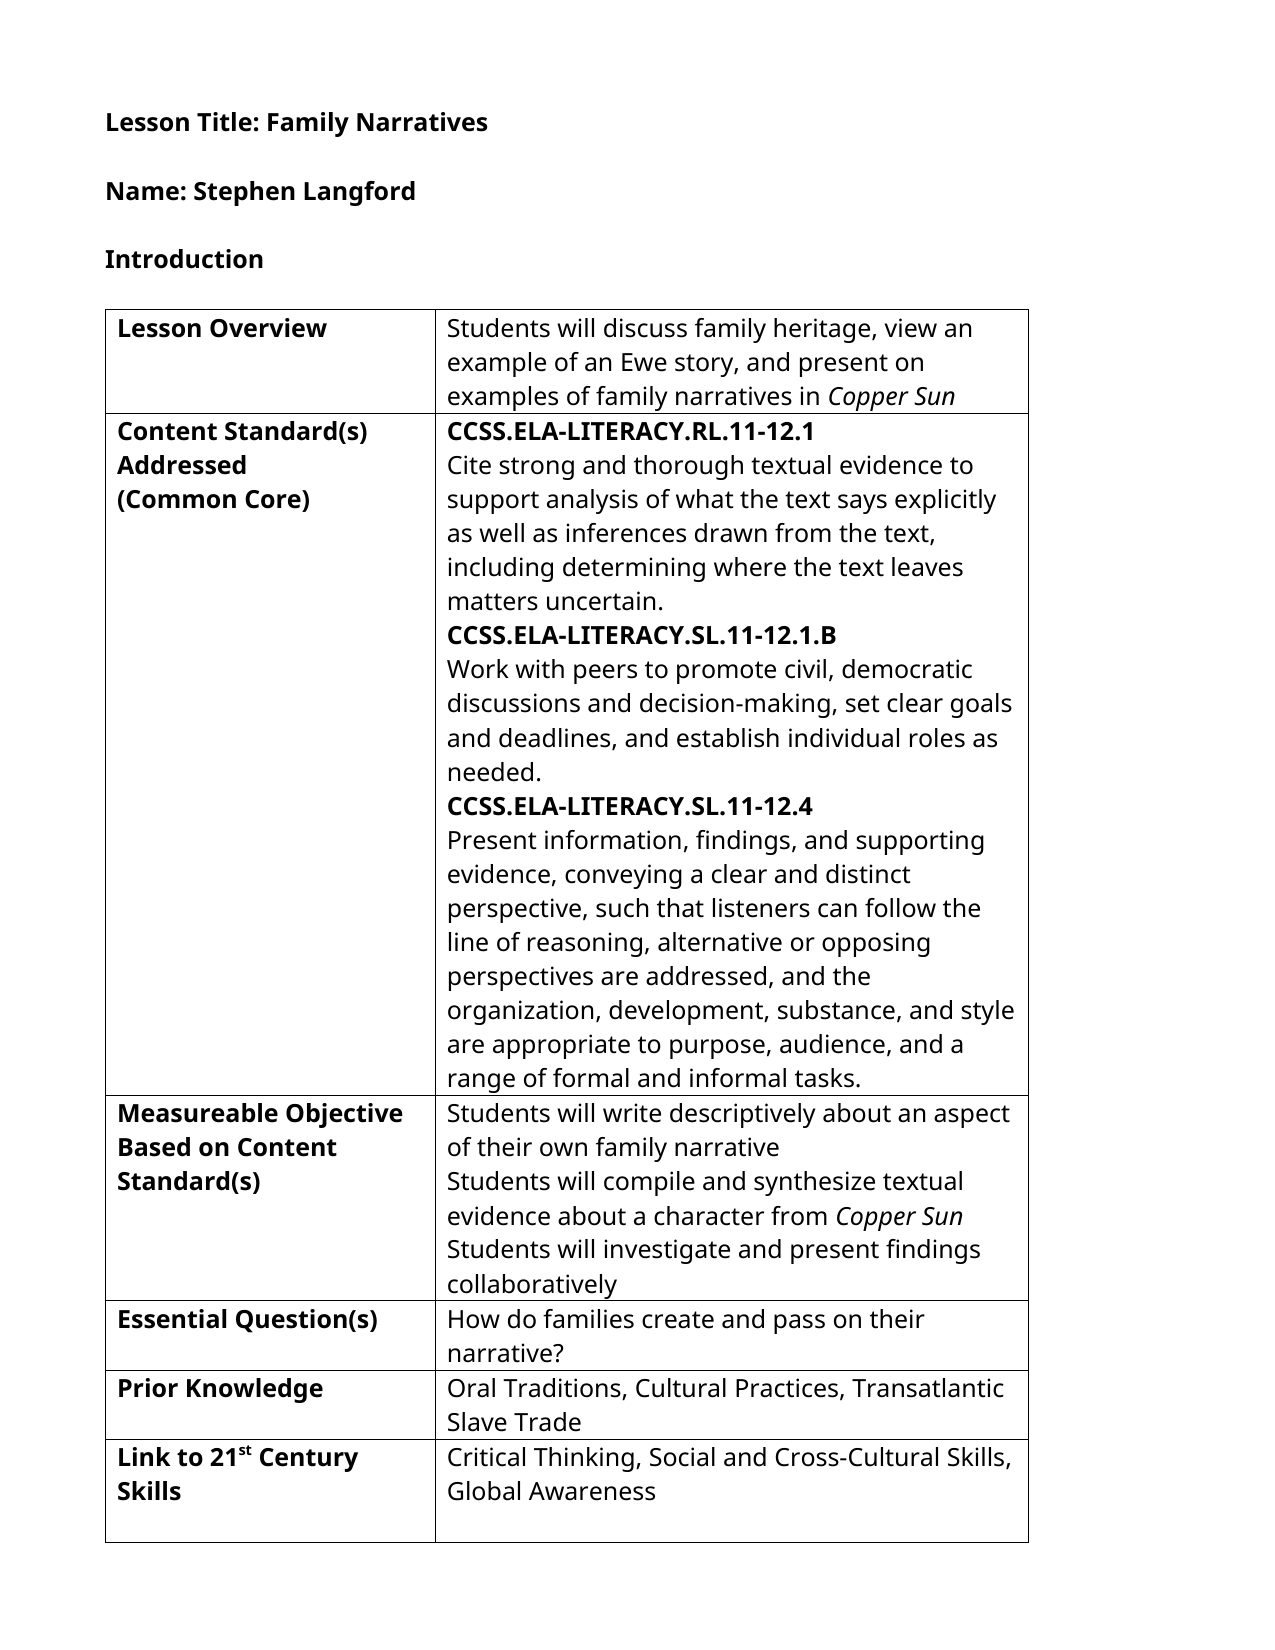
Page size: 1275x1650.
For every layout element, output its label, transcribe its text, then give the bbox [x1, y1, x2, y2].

table_cell Prior Knowledge [106, 1371, 435, 1439]
table_cell Link to 21st Century Skills [106, 1440, 435, 1542]
table_cell How do families create and pass on their narrative? [436, 1301, 1028, 1369]
table_header Students will discuss family heritage, view an example of an Ewe story, and present on examples of family narratives in Copper Sun [436, 310, 1028, 413]
text Introduction [105, 241, 1170, 275]
table_cell Content Standard(s) Addressed (Common Core) [106, 414, 435, 1095]
table_cell Oral Traditions, Cultural Practices, Transatlantic Slave Trade [436, 1371, 1028, 1439]
table_cell Essential Question(s) [106, 1301, 435, 1369]
table_cell Measureable Objective Based on Content Standard(s) [106, 1096, 435, 1300]
table_cell Students will write descriptively about an aspect of their own family narrative Students will compile and synthesize textual evidence about a character from Copper Sun Students will investigate and present findings collaboratively [436, 1096, 1028, 1300]
table_cell CCSS.ELA-LITERACY.RL.11-12.1 Cite strong and thorough textual evidence to support analysis of what the text says explicitly as well as inferences drawn from the text, including determining where the text leaves matters uncertain. CCSS.ELA-LITERACY.SL.11-12.1.B Work with peers to promote civil, democratic discussions and decision-making, set clear goals and deadlines, and establish individual roles as needed. CCSS.ELA-LITERACY.SL.11-12.4 Present information, findings, and supporting evidence, conveying a clear and distinct perspective, such that listeners can follow the line of reasoning, alternative or opposing perspectives are addressed, and the organization, development, substance, and style are appropriate to purpose, audience, and a range of formal and informal tasks. [436, 414, 1028, 1095]
table_cell Critical Thinking, Social and Cross-Cultural Skills, Global Awareness [436, 1440, 1028, 1542]
text Name: Stephen Langford [105, 173, 1170, 207]
text Lesson Title: Family Narratives [105, 105, 1170, 139]
table_header Lesson Overview [106, 310, 435, 413]
